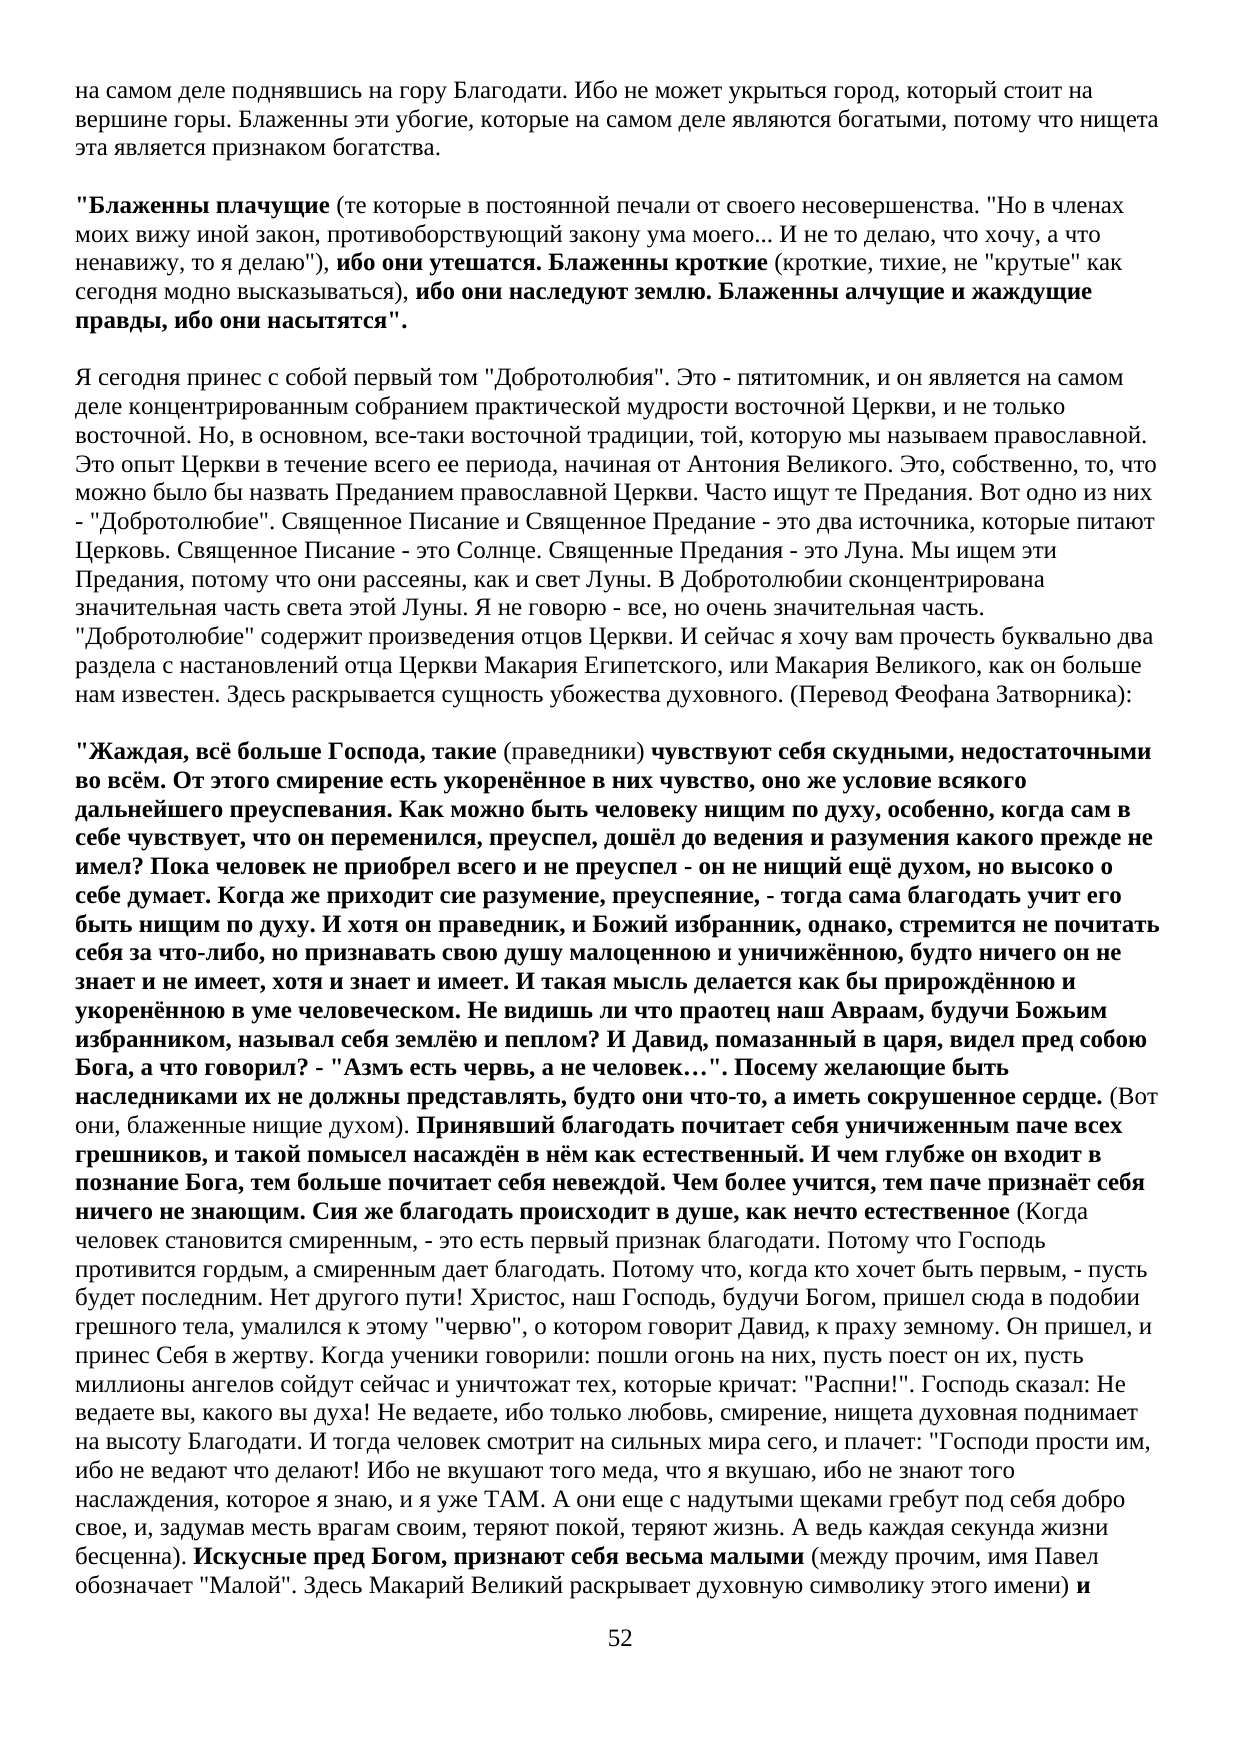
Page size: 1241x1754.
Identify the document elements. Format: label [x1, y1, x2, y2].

text [75, 75, 1165, 1599]
